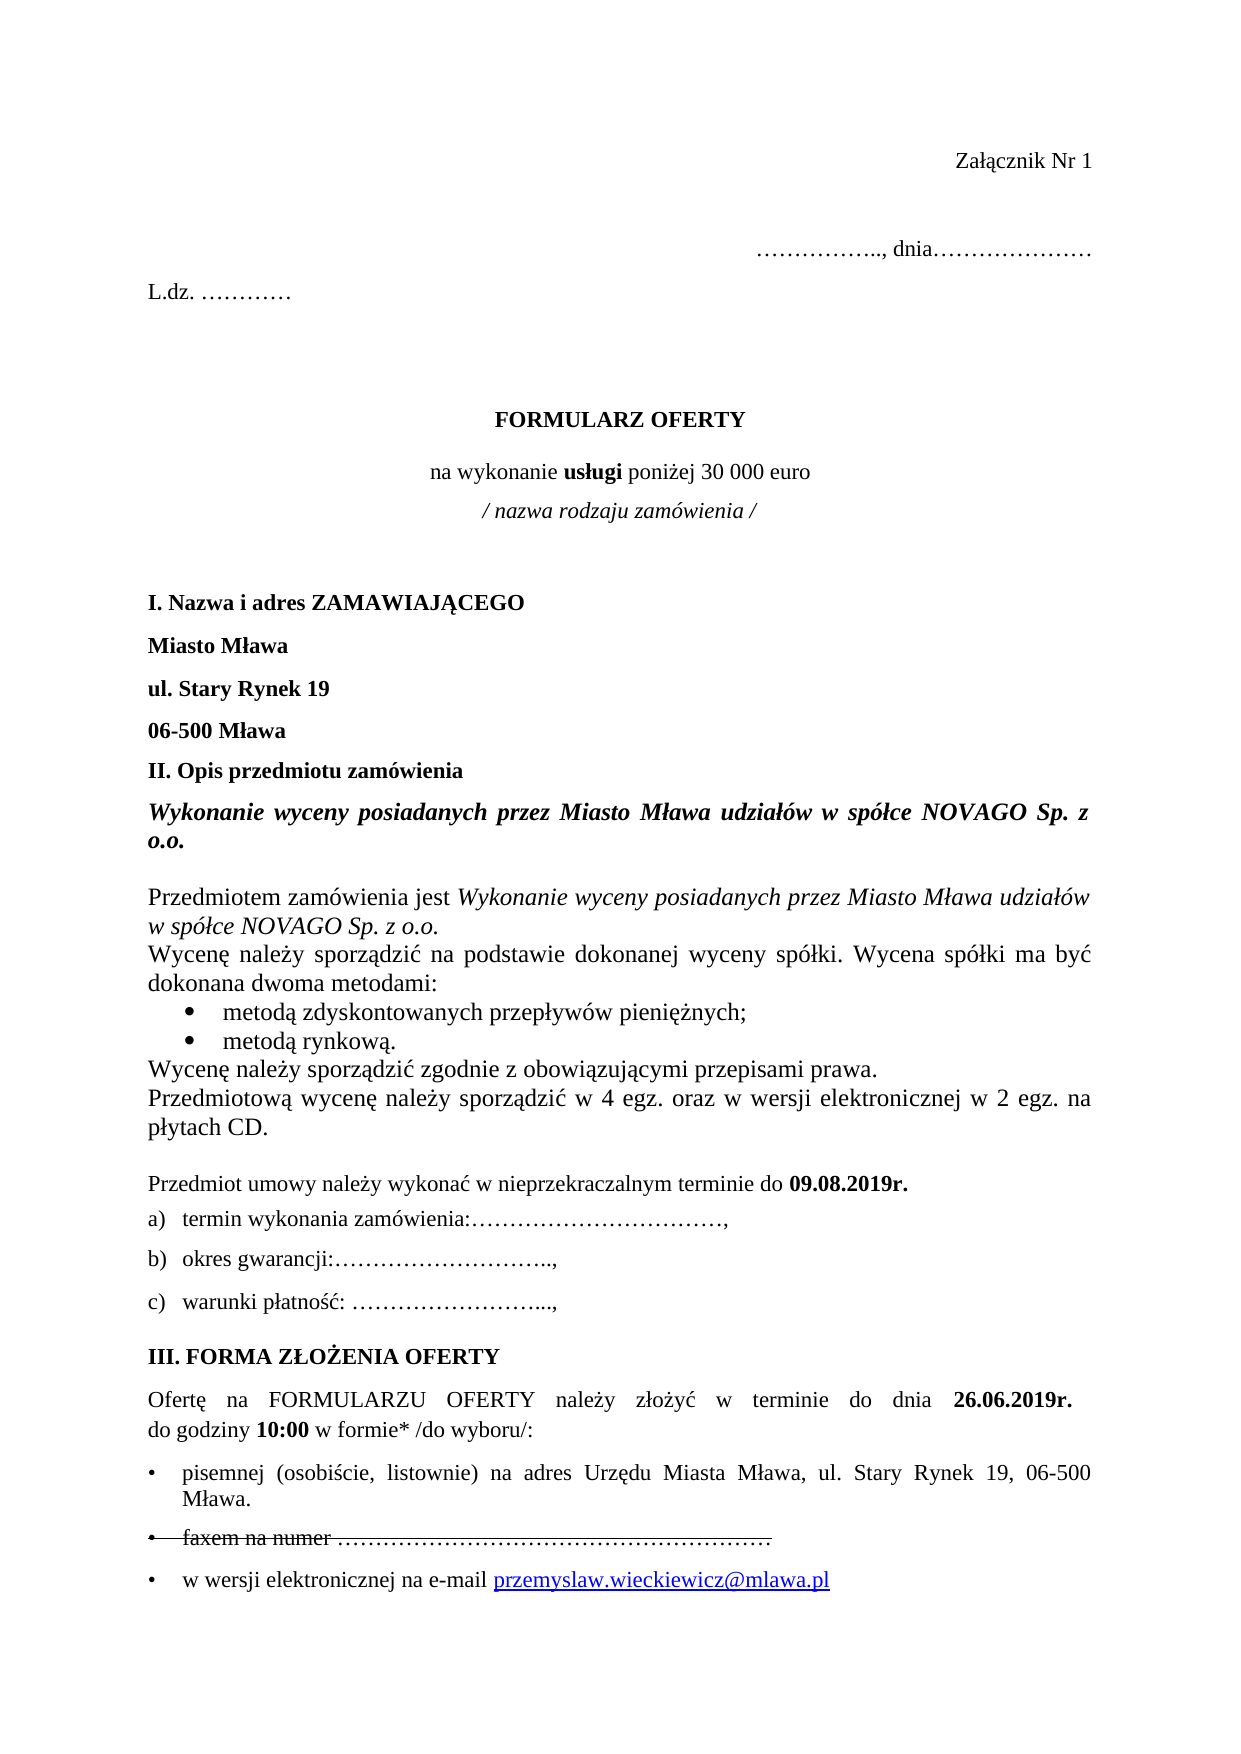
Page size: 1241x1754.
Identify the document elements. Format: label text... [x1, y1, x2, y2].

text • w wersji elektronicznej na e-mail przemyslaw.wieckiewicz@mlawa.pl [148, 1566, 1093, 1593]
text Wykonanie wyceny posiadanych przez Miasto Mława udziałów w spółce NOVAGO Sp. z o.o. [148, 797, 1093, 854]
text / nazwa rodzaju zamówienia / [148, 497, 1093, 524]
text L.dz. ………… [148, 278, 1093, 304]
text Wycenę należy sporządzić zgodnie z obowiązującymi przepisami prawa. [148, 1054, 1093, 1083]
text • pisemnej (osobiście, listownie) na adres Urzędu Miasta Mława, ul. Stary Rynek 19, 06-500 Mława. [148, 1458, 1093, 1511]
text c) warunki płatność: ……………………..., [148, 1288, 1093, 1314]
text Przedmiot umowy należy wykonać w nieprzekraczalnym terminie do 09.08.2019r. [148, 1169, 1093, 1196]
text b) okres gwarancji:……………………….., [148, 1245, 1093, 1271]
text II. Opis przedmiotu zamówienia [148, 757, 1093, 783]
text Przedmiotem zamówienia jest Wykonanie wyceny posiadanych przez Miasto Mława udziałów w spółce NOVAGO Sp. z o.o. [148, 882, 1093, 939]
text …………….., dnia………………… [148, 235, 1093, 261]
text a) termin wykonania zamówienia:……………………………, [148, 1206, 1093, 1232]
text Miasto Mława [148, 632, 1093, 658]
text Załącznik Nr 1 [664, 148, 1093, 174]
list metodą zdyskontowanych przepływów pieniężnych; [185, 997, 1093, 1026]
text III. FORMA ZŁOŻENIA OFERTY [148, 1343, 1093, 1369]
text 06-500 Mława [148, 718, 1093, 744]
text Przedmiotową wycenę należy sporządzić w 4 egz. oraz w wersji elektronicznej w 2 egz. na płytach CD. [148, 1083, 1093, 1141]
text Wycenę należy sporządzić na podstawie dokonanej wyceny spółki. Wycena spółki ma być dokonana dwoma metodami: [148, 939, 1093, 997]
list metodą rynkową. [185, 1026, 1093, 1054]
text • faxem na numer ………………………………………………… [148, 1524, 1093, 1550]
text na wykonanie usługi poniżej 30 000 euro [148, 458, 1093, 484]
text Ofertę na FORMULARZU OFERTY należy złożyć w terminie do dnia 26.06.2019r. do godziny 10:00 w formie* /do wyboru/: [148, 1386, 1093, 1442]
text ul. Stary Rynek 19 [148, 675, 1093, 701]
text FORMULARZ OFERTY [148, 406, 1093, 432]
text I. Nazwa i adres ZAMAWIAJĄCEGO [148, 589, 1093, 616]
